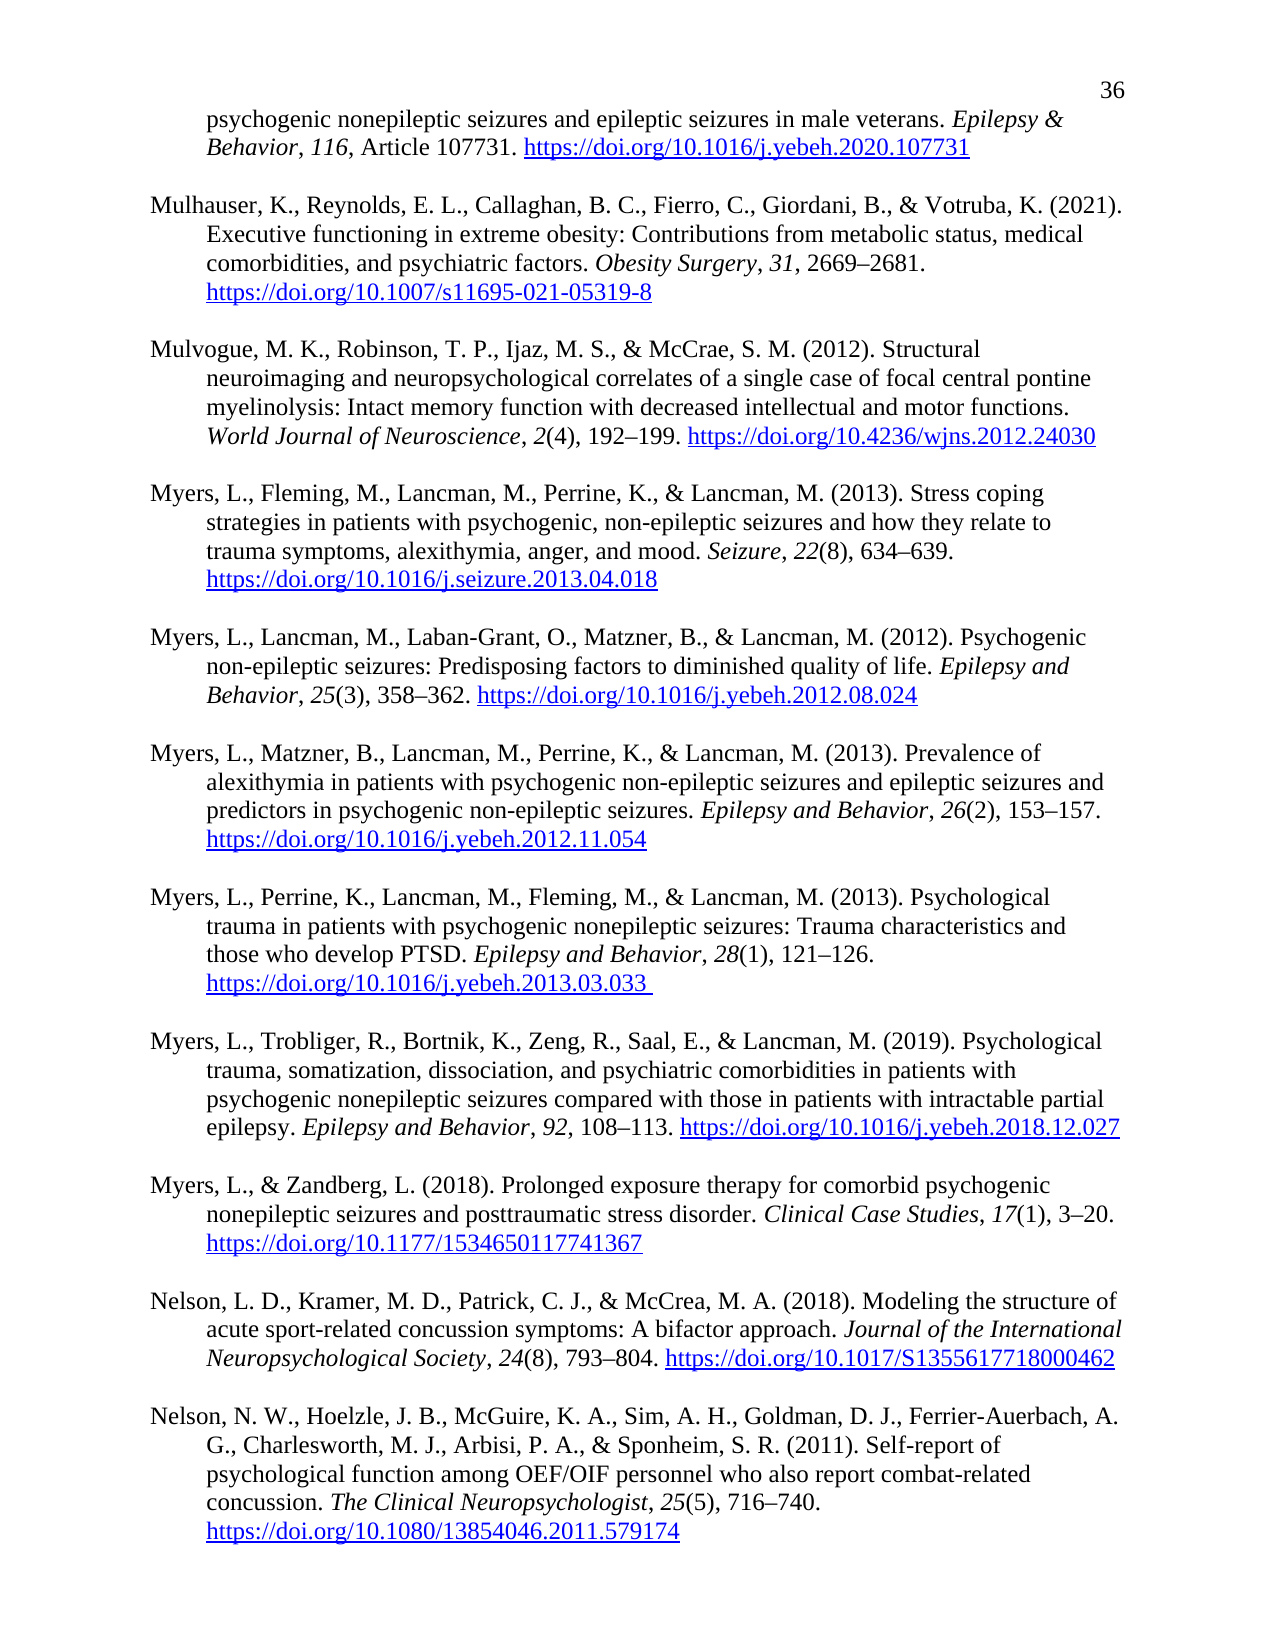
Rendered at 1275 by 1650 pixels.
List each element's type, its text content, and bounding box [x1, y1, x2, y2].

text Nelson, L. D., Kramer, M. D., Patrick, C. J., & McCrea, M. A. (2018). Modeling the structure of acute sport-related concussion symptoms: A bifactor approach. Journal of the International Neuropsychological Society, 24(8), 793–804. https://doi.org/10.1017/S1355617718000462 [150, 1286, 1125, 1372]
text Myers, L., & Zandberg, L. (2018). Prolonged exposure therapy for comorbid psychogenic nonepileptic seizures and posttraumatic stress disorder. Clinical Case Studies, 17(1), 3–20. https://doi.org/10.1177/1534650117741367 [150, 1170, 1125, 1257]
text Mulhauser, K., Reynolds, E. L., Callaghan, B. C., Fierro, C., Giordani, B., & Votruba, K. (2021). Executive functioning in extreme obesity: Contributions from metabolic status, medical comorbidities, and psychiatric factors. Obesity Surgery, 31, 2669–2681. https://doi.org/10.1007/s11695-021-05319-8 [150, 190, 1125, 305]
text Mulvogue, M. K., Robinson, T. P., Ijaz, M. S., & McCrae, S. M. (2012). Structural neuroimaging and neuropsychological correlates of a single case of focal central pontine myelinolysis: Intact memory function with decreased intellectual and motor functions. World Journal of Neuroscience, 2(4), 192–199. https://doi.org/10.4236/wjns.2012.24030 [150, 334, 1125, 449]
text Myers, L., Fleming, M., Lancman, M., Perrine, K., & Lancman, M. (2013). Stress coping strategies in patients with psychogenic, non-epileptic seizures and how they relate to trauma symptoms, alexithymia, anger, and mood. Seizure, 22(8), 634–639. https://doi.org/10.1016/j.seizure.2013.04.018 [150, 478, 1125, 593]
text Myers, L., Matzner, B., Lancman, M., Perrine, K., & Lancman, M. (2013). Prevalence of alexithymia in patients with psychogenic non-epileptic seizures and epileptic seizures and predictors in psychogenic non-epileptic seizures. Epilepsy and Behavior, 26(2), 153–157. https://doi.org/10.1016/j.yebeh.2012.11.054 [150, 738, 1125, 853]
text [150, 104, 1125, 161]
text Myers, L., Trobliger, R., Bortnik, K., Zeng, R., Saal, E., & Lancman, M. (2019). Psychological trauma, somatization, dissociation, and psychiatric comorbidities in patients with psychogenic nonepileptic seizures compared with those in patients with intractable partial epilepsy. Epilepsy and Behavior, 92, 108–113. https://doi.org/10.1016/j.yebeh.2018.12.027 [150, 1026, 1125, 1141]
text Myers, L., Perrine, K., Lancman, M., Fleming, M., & Lancman, M. (2013). Psychological trauma in patients with psychogenic nonepileptic seizures: Trauma characteristics and those who develop PTSD. Epilepsy and Behavior, 28(1), 121–126. https://doi.org/10.1016/j.yebeh.2013.03.033 [150, 882, 1125, 997]
text Myers, L., Lancman, M., Laban-Grant, O., Matzner, B., & Lancman, M. (2012). Psychogenic non-epileptic seizures: Predisposing factors to diminished quality of life. Epilepsy and Behavior, 25(3), 358–362. https://doi.org/10.1016/j.yebeh.2012.08.024 [150, 622, 1125, 709]
text Nelson, N. W., Hoelzle, J. B., McGuire, K. A., Sim, A. H., Goldman, D. J., Ferrier-Auerbach, A. G., Charlesworth, M. J., Arbisi, P. A., & Sponheim, S. R. (2011). Self-report of psychological function among OEF/OIF personnel who also report combat-related concussion. The Clinical Neuropsychologist, 25(5), 716–740. https://doi.org/10.1080/13854046.2011.579174 [150, 1401, 1125, 1545]
